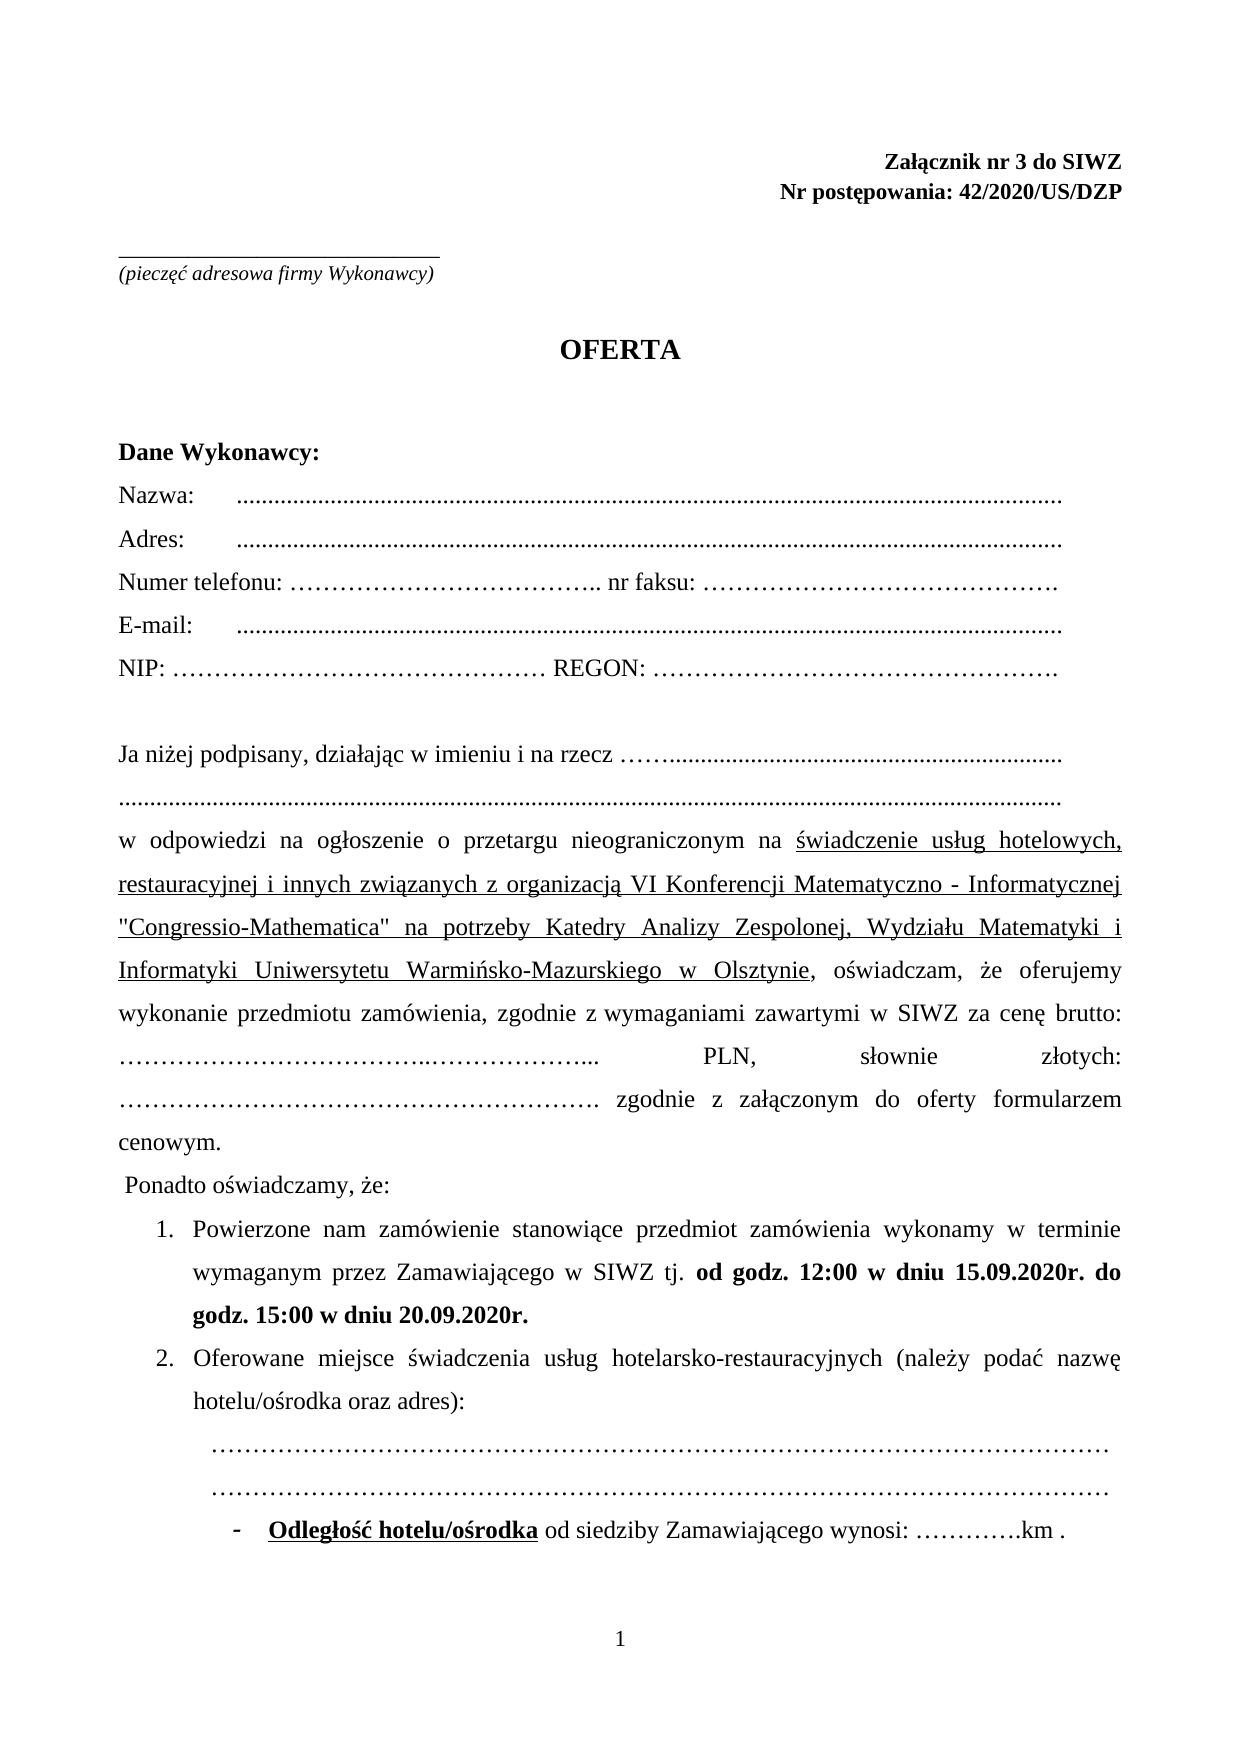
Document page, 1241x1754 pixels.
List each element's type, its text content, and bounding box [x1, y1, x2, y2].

list w odpowiedzi na ogłoszenie o przetargu nieograniczonym na świadczenie usług hotelowych, restauracyjnej i innych związanych z organizacją VI Konferencji Matematyczno - Informatycznej "Congressio-Mathematica" na potrzeby Katedry Analizy Zespolonej, Wydziału Matematyki i Informatyki Uniwersytetu Warmińsko-Mazurskiego w Olsztynie, oświadczam, że oferujemy wykonanie przedmiotu zamówienia, zgodnie z wymaganiami zawartymi w SIWZ za cenę brutto: ………………………………..………………... PLN, słownie złotych: …………………………………………………. zgodnie z załączonym do oferty formularzem cenowym. [118, 826, 1122, 894]
text NIP: ……………………………………… REGON: …………………………………………. [118, 653, 1122, 682]
list w odpowiedzi na ogłoszenie o przetargu nieograniczonym na świadczenie usług hotelowych, restauracyjnej i innych związanych z organizacją VI Konferencji Matematyczno - Informatycznej "Congressio-Mathematica" na potrzeby Katedry Analizy Zespolonej, Wydziału Matematyki i Informatyki Uniwersytetu Warmińsko-Mazurskiego w Olsztynie, oświadczam, że oferujemy wykonanie przedmiotu zamówienia, zgodnie z wymaganiami zawartymi w SIWZ za cenę brutto: ………………………………..………………... PLN, słownie złotych: …………………………………………………. zgodnie z załączonym do oferty formularzem cenowym. [118, 895, 1122, 937]
text ....................................................................................................................................................... [118, 782, 1122, 811]
text Nazwa: [118, 481, 1122, 509]
list Oferowane miejsce świadczenia usług hotelarsko-restauracyjnych (należy podać nazwę hotelu/ośrodka oraz adres): [156, 1343, 1122, 1415]
text Załącznik nr 3 do SIWZ [118, 148, 1122, 174]
list Odległość hotelu/ośrodka od siedziby Zamawiającego wynosi: ………….km . [231, 1516, 1122, 1544]
text (pieczęć adresowa firmy Wykonawcy) [118, 261, 1122, 285]
text Adres: [118, 524, 1122, 552]
text ……………………………………………………………………………………………… [148, 1429, 1122, 1458]
text Nr postępowania: 42/2020/US/DZP [118, 178, 1122, 204]
text ____________________________ [118, 234, 1122, 261]
text E-mail: [118, 610, 1122, 639]
list Ponadto oświadczamy, że: [118, 1171, 1122, 1199]
text Dane Wykonawcy: [118, 437, 1122, 466]
text Ja niżej podpisany, działając w imieniu i na rzecz ……............................................................... [118, 739, 1122, 768]
subtitle OFERTA [118, 332, 1122, 366]
list Powierzone nam zamówienie stanowiące przedmiot zamówienia wykonamy w terminie wymaganym przez Zamawiającego w SIWZ tj. od godz. 12:00 w dniu 15.09.2020r. do godz. 15:00 w dniu 20.09.2020r. [155, 1214, 1122, 1329]
text Numer telefonu: ……………………………….. nr faksu: ……………………………………. [118, 567, 1122, 596]
list w odpowiedzi na ogłoszenie o przetargu nieograniczonym na świadczenie usług hotelowych, restauracyjnej i innych związanych z organizacją VI Konferencji Matematyczno - Informatycznej "Congressio-Mathematica" na potrzeby Katedry Analizy Zespolonej, Wydziału Matematyki i Informatyki Uniwersytetu Warmińsko-Mazurskiego w Olsztynie, oświadczam, że oferujemy wykonanie przedmiotu zamówienia, zgodnie z wymaganiami zawartymi w SIWZ za cenę brutto: ………………………………..………………... PLN, słownie złotych: …………………………………………………. zgodnie z załączonym do oferty formularzem cenowym. [118, 938, 1122, 1156]
text ……………………………………………………………………………………………… [148, 1472, 1122, 1501]
